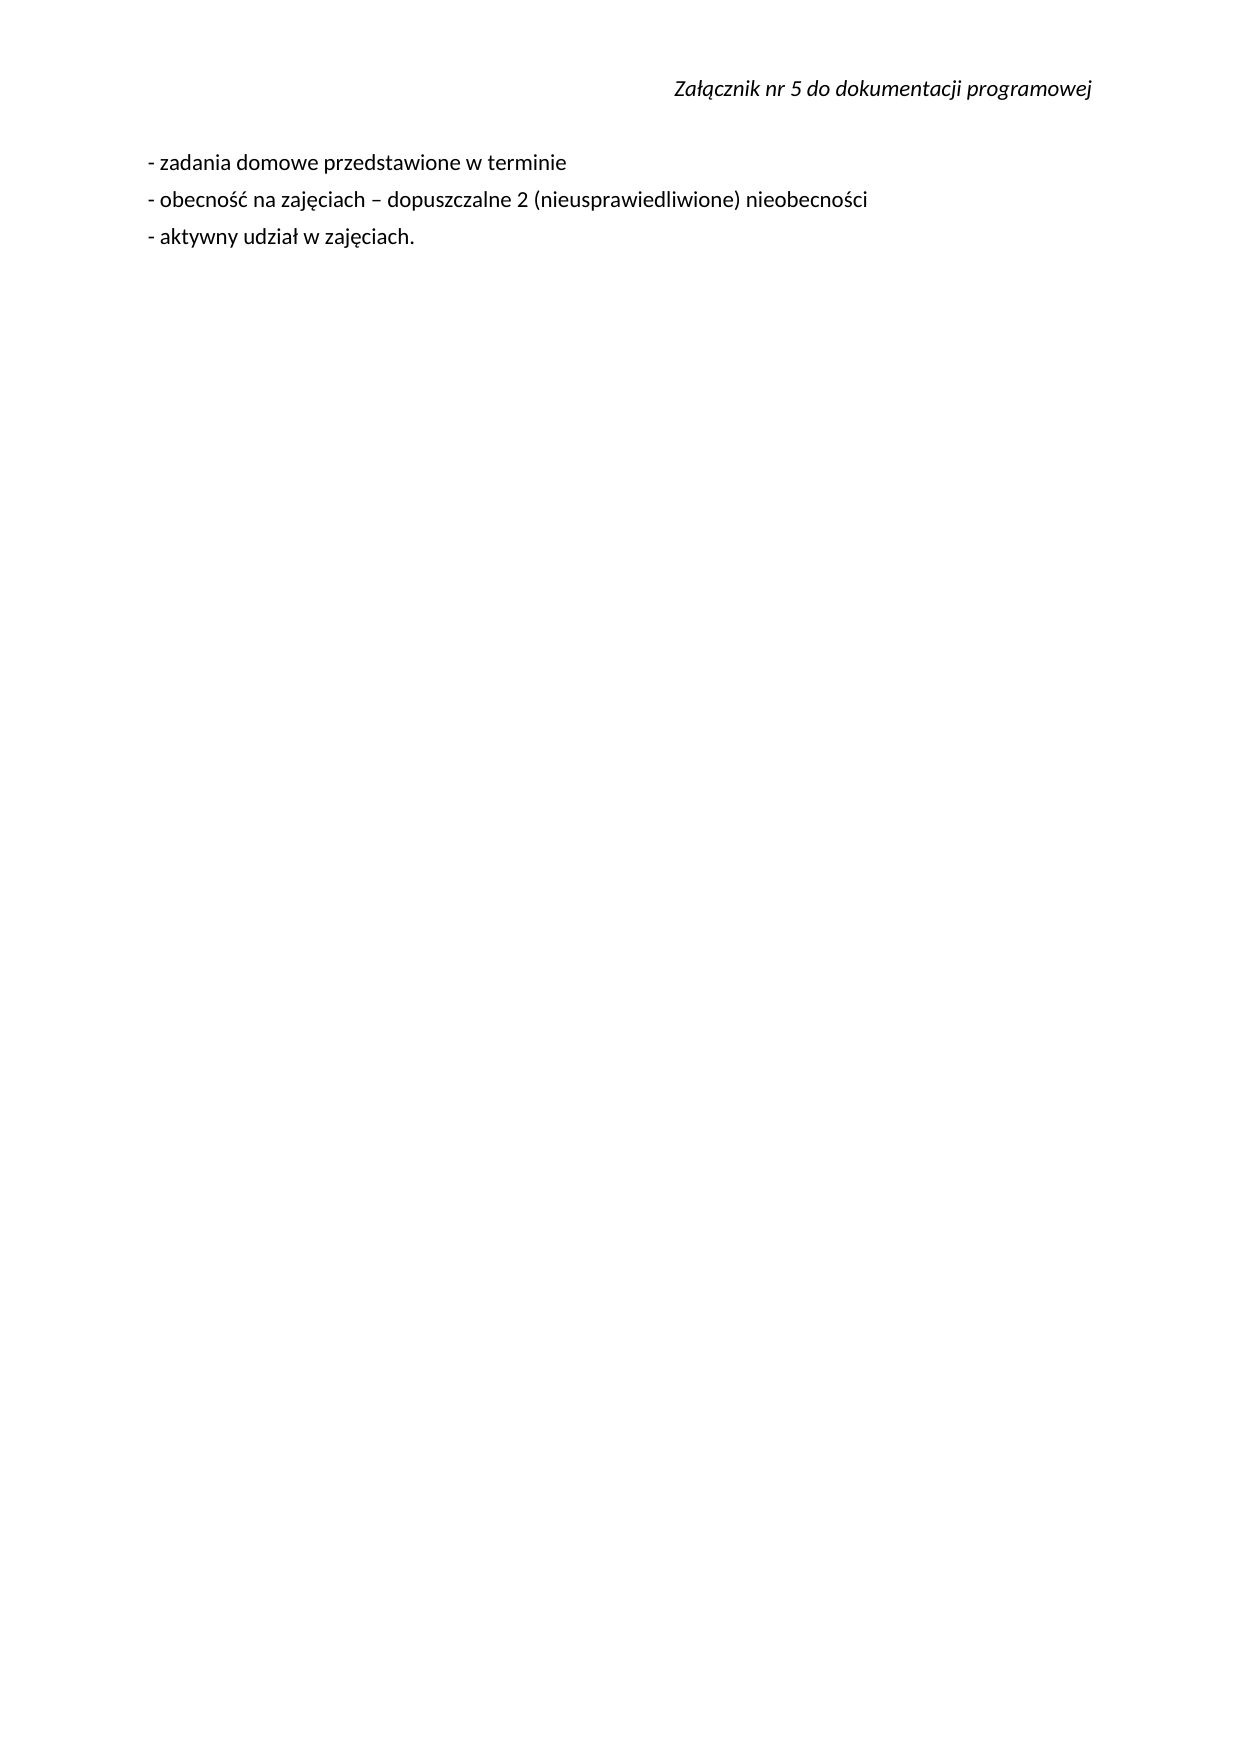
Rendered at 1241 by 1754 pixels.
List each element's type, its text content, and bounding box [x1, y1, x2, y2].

text - aktywny udział w zajęciach. [148, 222, 1093, 250]
text - zadania domowe przedstawione w terminie [148, 148, 1093, 176]
text - obecność na zajęciach – dopuszczalne 2 (nieusprawiedliwione) nieobecności [148, 185, 1093, 213]
